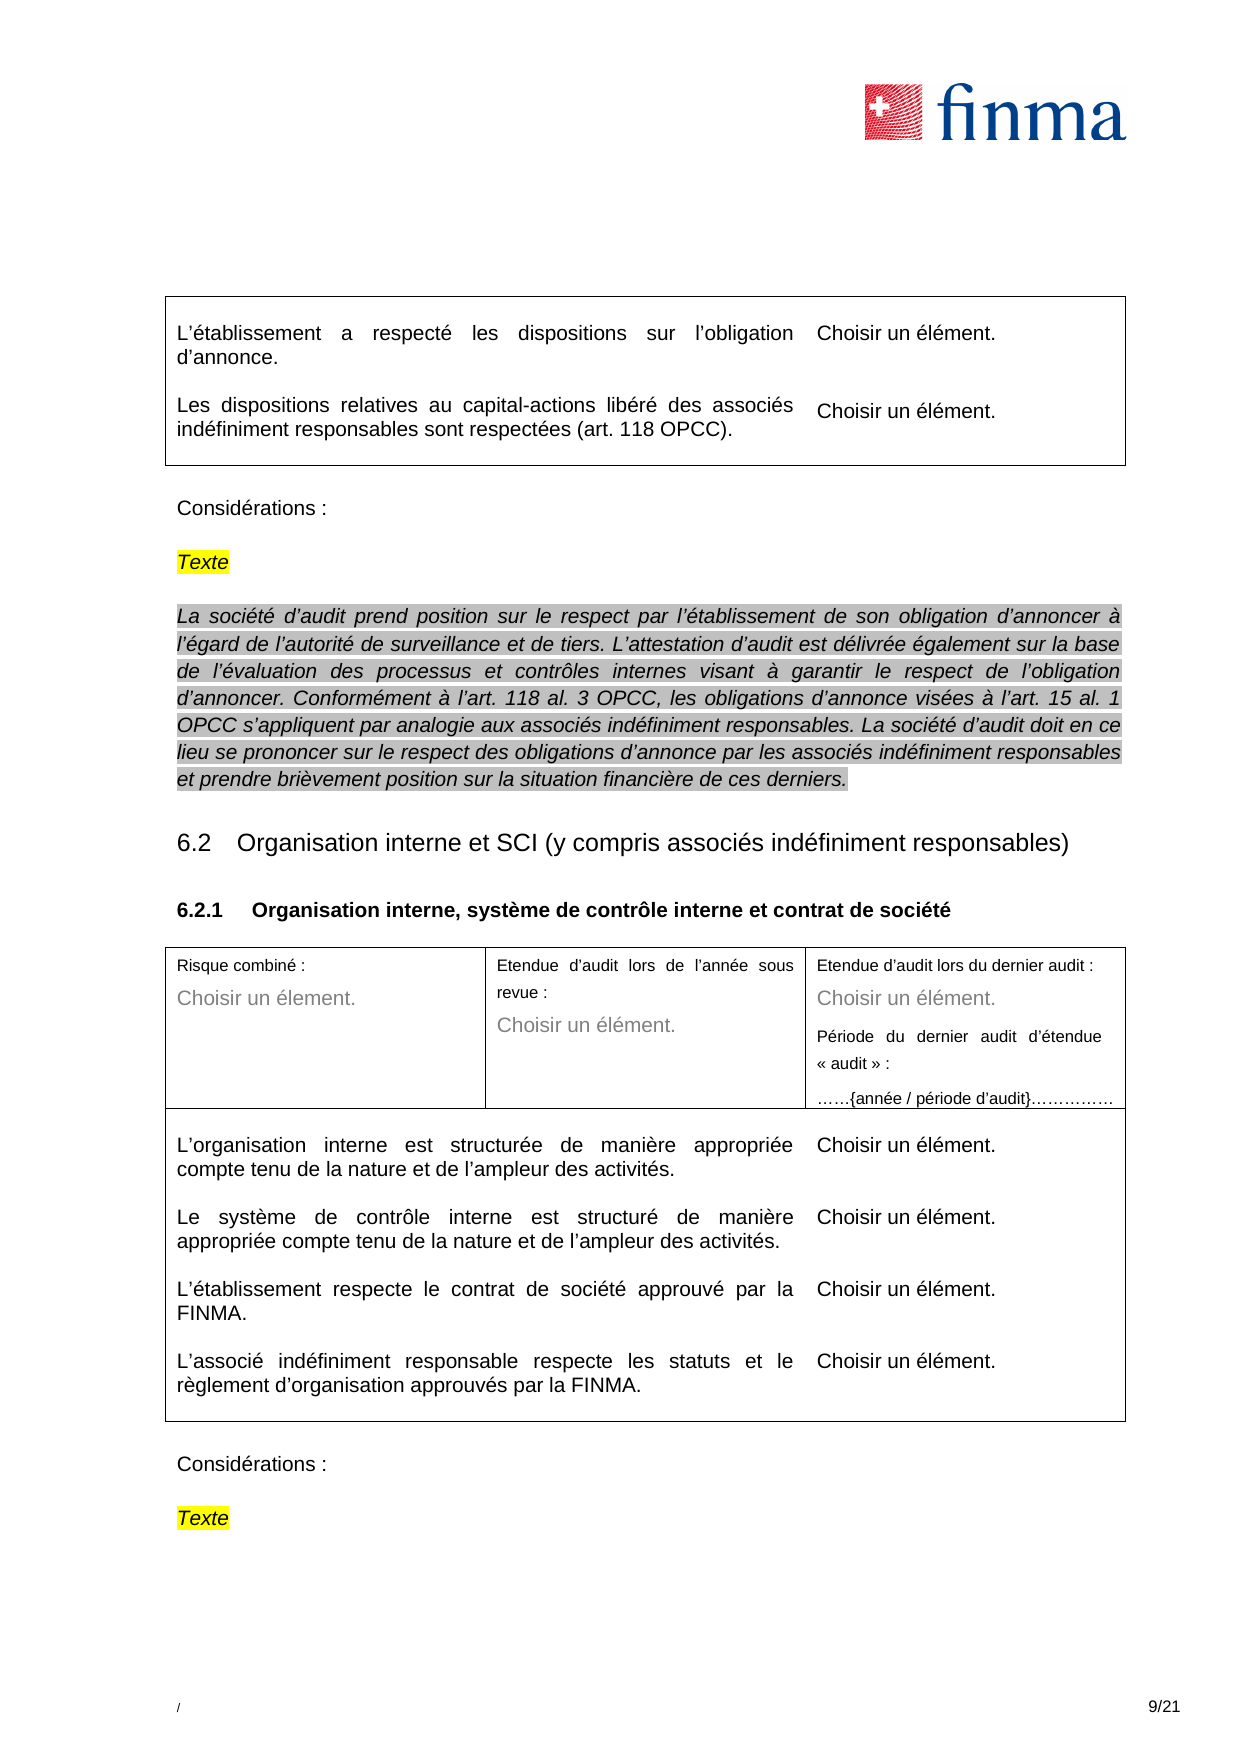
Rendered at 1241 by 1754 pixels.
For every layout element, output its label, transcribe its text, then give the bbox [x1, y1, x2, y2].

subtitle Organisation interne et SCI (y compris associés indéfiniment responsables) [177, 828, 1124, 857]
table_cell L’organisation interne est structurée de manière appropriée compte tenu de la nature et de l’ampleur des activités. Le système de contrôle interne est structuré de manière appropriée compte tenu de la nature et de l’ampleur des activités. L’établissement respecte le contrat de société approuvé par la FINMA. L’associé indéfiniment responsable respecte les statuts et le règlement d’organisation approuvés par la FINMA. [166, 1109, 805, 1421]
table_cell [805, 1109, 1125, 1421]
text Texte [177, 1503, 1122, 1530]
table_header Etendue d’audit lors du dernier audit : Période du dernier audit d’étendue « audit » : ……{année / période d’audit}…………… [806, 948, 1125, 1108]
table_header Risque combiné : [166, 948, 485, 1108]
table_header Etendue d’audit lors de l’année sous revue : [486, 948, 805, 1108]
subtitle Organisation interne, système de contrôle interne et contrat de société [177, 894, 1122, 922]
text Considérations : [177, 493, 1122, 520]
text Texte [177, 547, 1122, 574]
table_cell L’établissement a respecté les dispositions sur l’obligation d’annonce. Les dispositions relatives au capital-actions libéré des associés indéfiniment responsables sont respectées (art. 118 OPCC). [166, 297, 805, 465]
text Considérations : [177, 1449, 1122, 1476]
picture [864, 83, 1128, 140]
table_cell [805, 297, 1125, 465]
